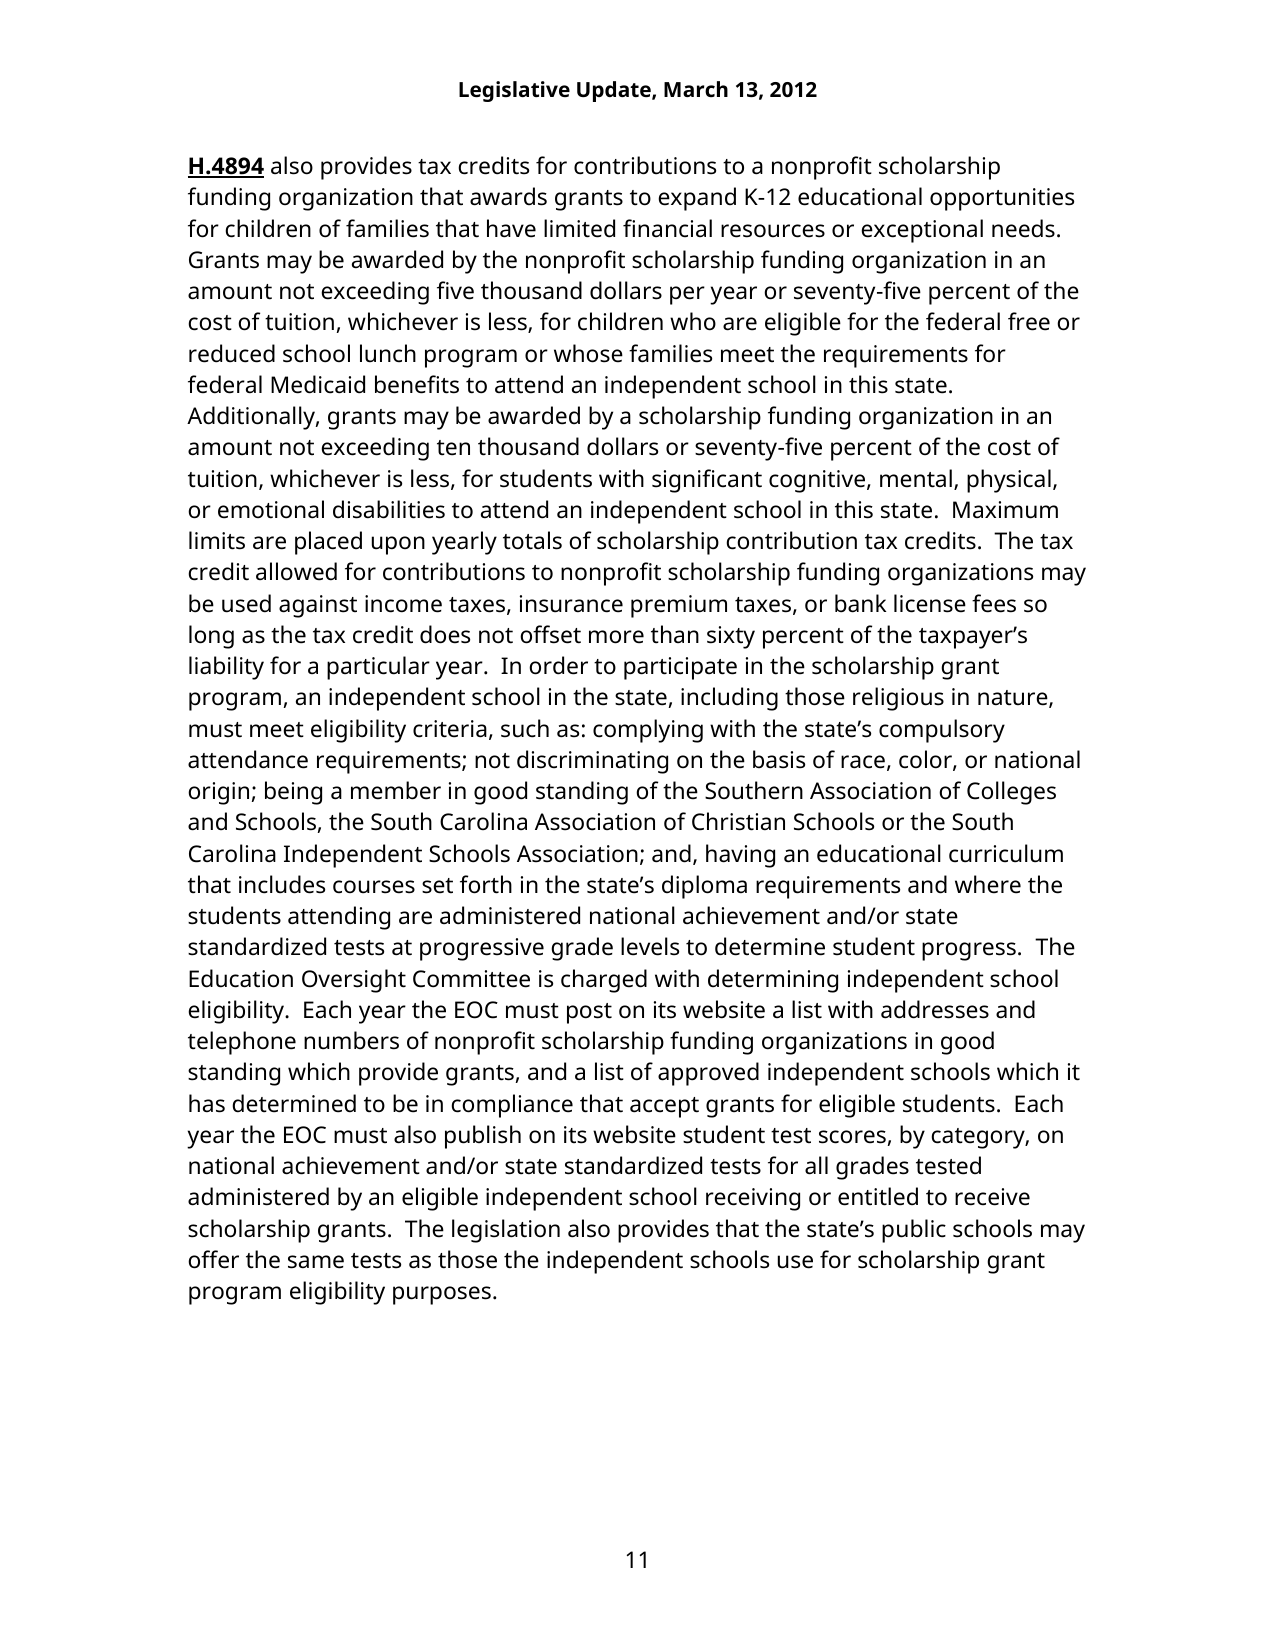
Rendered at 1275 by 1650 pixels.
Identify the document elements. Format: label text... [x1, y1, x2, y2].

text H.4894 also provides tax credits for contributions to a nonprofit scholarship funding organization that awards grants to expand K-12 educational opportunities for children of families that have limited financial resources or exceptional needs. Grants may be awarded by the nonprofit scholarship funding organization in an amount not exceeding five thousand dollars per year or seventy-five percent of the cost of tuition, whichever is less, for children who are eligible for the federal free or reduced school lunch program or whose families meet the requirements for federal Medicaid benefits to attend an independent school in this state. Additionally, grants may be awarded by a scholarship funding organization in an amount not exceeding ten thousand dollars or seventy-five percent of the cost of tuition, whichever is less, for students with significant cognitive, mental, physical, or emotional disabilities to attend an independent school in this state. Maximum limits are placed upon yearly totals of scholarship contribution tax credits. The tax credit allowed for contributions to nonprofit scholarship funding organizations may be used against income taxes, insurance premium taxes, or bank license fees so long as the tax credit does not offset more than sixty percent of the taxpayer’s liability for a particular year. In order to participate in the scholarship grant program, an independent school in the state, including those religious in nature, must meet eligibility criteria, such as: complying with the state’s compulsory attendance requirements; not discriminating on the basis of race, color, or national origin; being a member in good standing of the Southern Association of Colleges and Schools, the South Carolina Association of Christian Schools or the South Carolina Independent Schools Association; and, having an educational curriculum that includes courses set forth in the state’s diploma requirements and where the students attending are administered national achievement and/or state standardized tests at progressive grade levels to determine student progress. The Education Oversight Committee is charged with determining independent school eligibility. Each year the EOC must post on its website a list with addresses and telephone numbers of nonprofit scholarship funding organizations in good standing which provide grants, and a list of approved independent schools which it has determined to be in compliance that accept grants for eligible students. Each year the EOC must also publish on its website student test scores, by category, on national achievement and/or state standardized tests for all grades tested administered by an eligible independent school receiving or entitled to receive scholarship grants. The legislation also provides that the state’s public schools may offer the same tests as those the independent schools use for scholarship grant program eligibility purposes. [187, 150, 1087, 1306]
